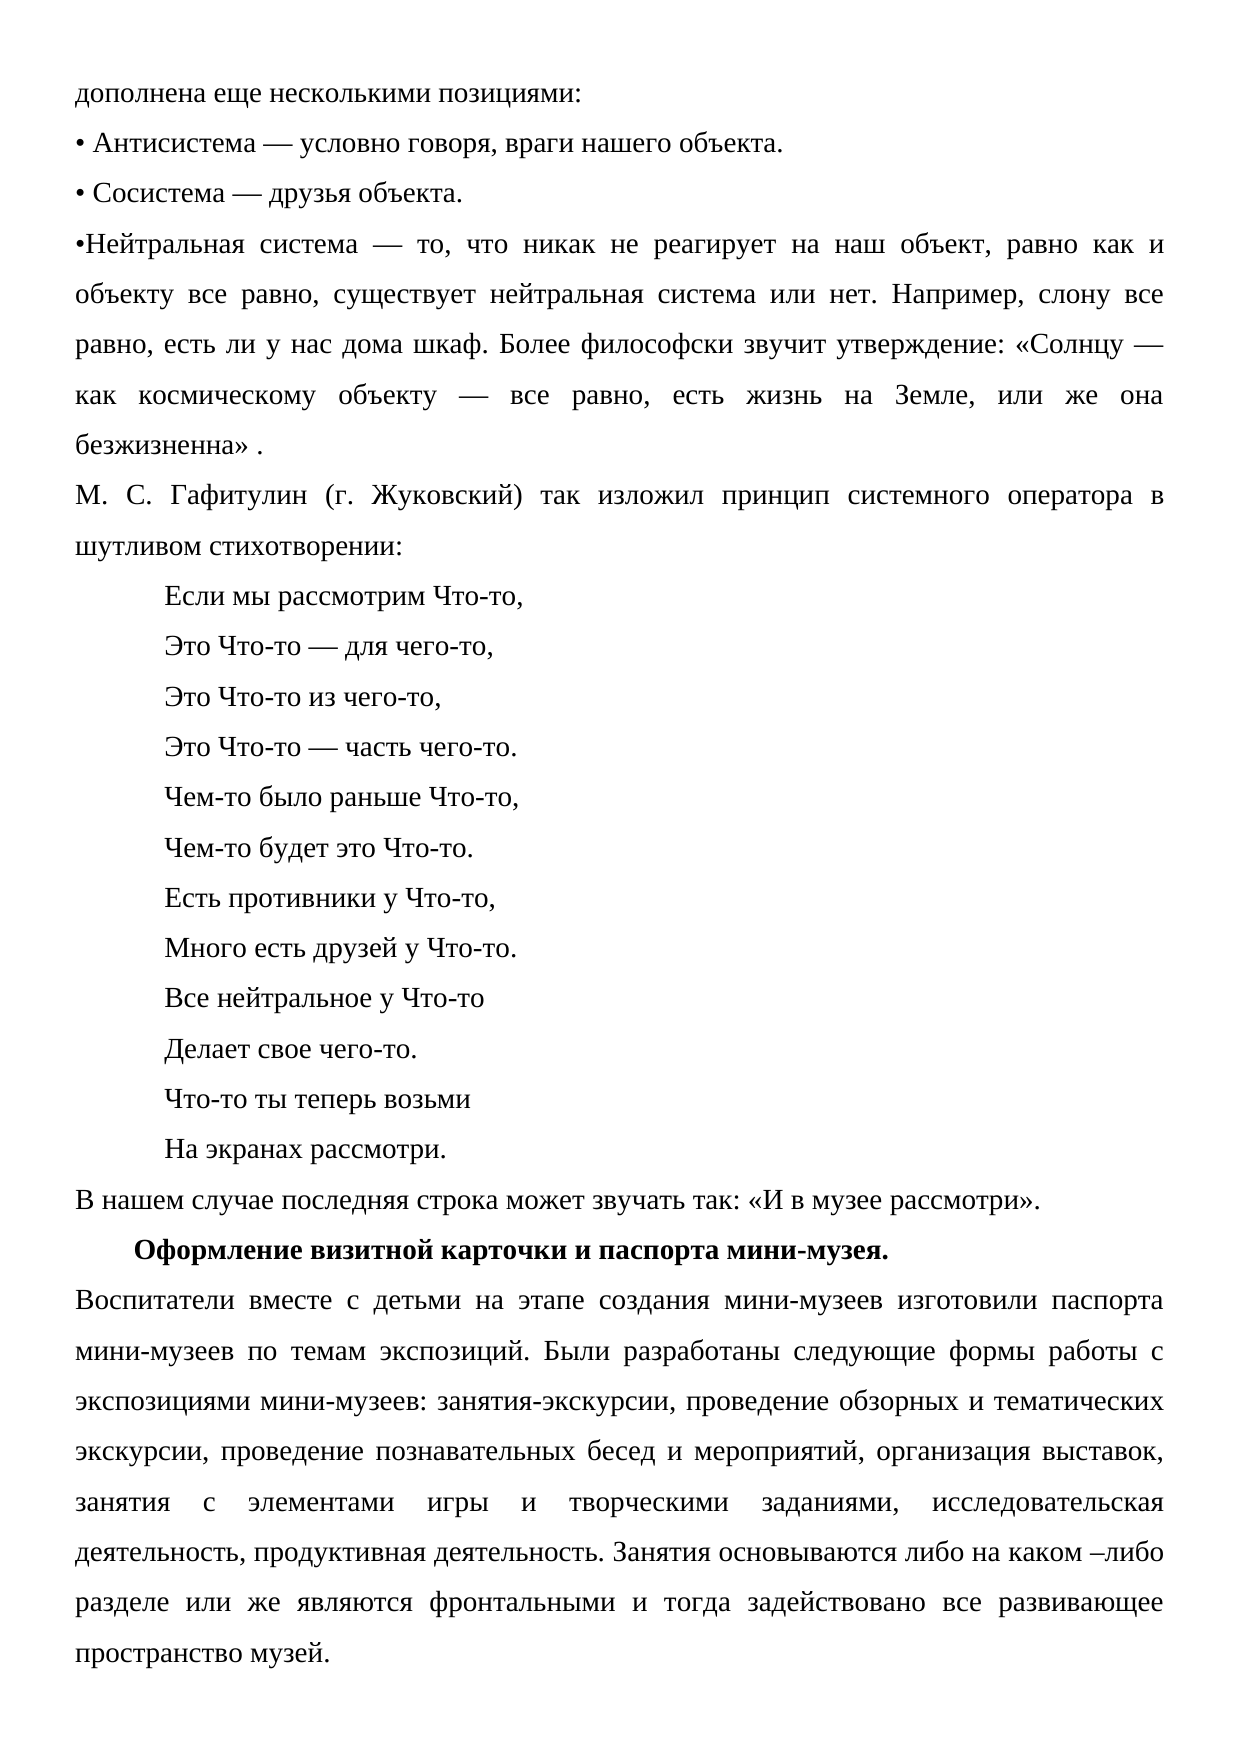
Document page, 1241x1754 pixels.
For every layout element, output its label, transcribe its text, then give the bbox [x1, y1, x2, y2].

text М. С. Гафитулин (г. Жуковский) так изложил принцип системного оператора в шутливом стихотворении: [75, 477, 1165, 561]
text Что-то ты теперь возьми [75, 1081, 1165, 1115]
text •Нейтральная система — то, что никак не реагирует на наш объект, равно как и объекту все равно, существует нейтральная система или нет. Например, слону все равно, есть ли у нас дома шкаф. Более философски звучит утверждение: «Солнцу — как космическому объекту — все равно, есть жизнь на Земле, или же она безжизненна» . [75, 226, 1165, 461]
text • Сосистема — друзья объекта. [75, 176, 1165, 209]
text Это Что-то — для чего-то, [75, 628, 1165, 662]
text Это Что-то — часть чего-то. [75, 729, 1165, 763]
text Оформление визитной карточки и паспорта мини-музея. [75, 1232, 1165, 1266]
text Воспитатели вместе с детьми на этапе создания мини-музеев изготовили паспорта мини-музеев по темам экспозиций. Были разработаны следующие формы работы с экспозициями мини-музеев: занятия-экскурсии, проведение обзорных и тематических экскурсии, проведение познавательных бесед и мероприятий, организация выставок, занятия с элементами игры и творческими заданиями, исследовательская деятельность, продуктивная деятельность. Занятия основываются либо на каком –либо разделе или же являются фронтальными и тогда задействовано все развивающее пространство музей. [75, 1282, 1165, 1668]
text Все нейтральное у Что-то [75, 981, 1165, 1014]
text Если мы рассмотрим Что-то, [75, 578, 1165, 612]
text Много есть друзей у Что-то. [75, 930, 1165, 964]
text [75, 75, 1165, 108]
text Есть противники у Что-то, [75, 880, 1165, 913]
text На экранах рассмотри. [75, 1132, 1165, 1165]
text В нашем случае последняя строка может звучать так: «И в музее рассмотри». [75, 1182, 1165, 1215]
text • Антисистема — условно говоря, враги нашего объекта. [75, 125, 1165, 159]
text Это Что-то из чего-то, [75, 679, 1165, 712]
text Чем-то будет это Что-то. [75, 830, 1165, 863]
text Чем-то было раньше Что-то, [75, 779, 1165, 813]
text Делает свое чего-то. [75, 1031, 1165, 1064]
